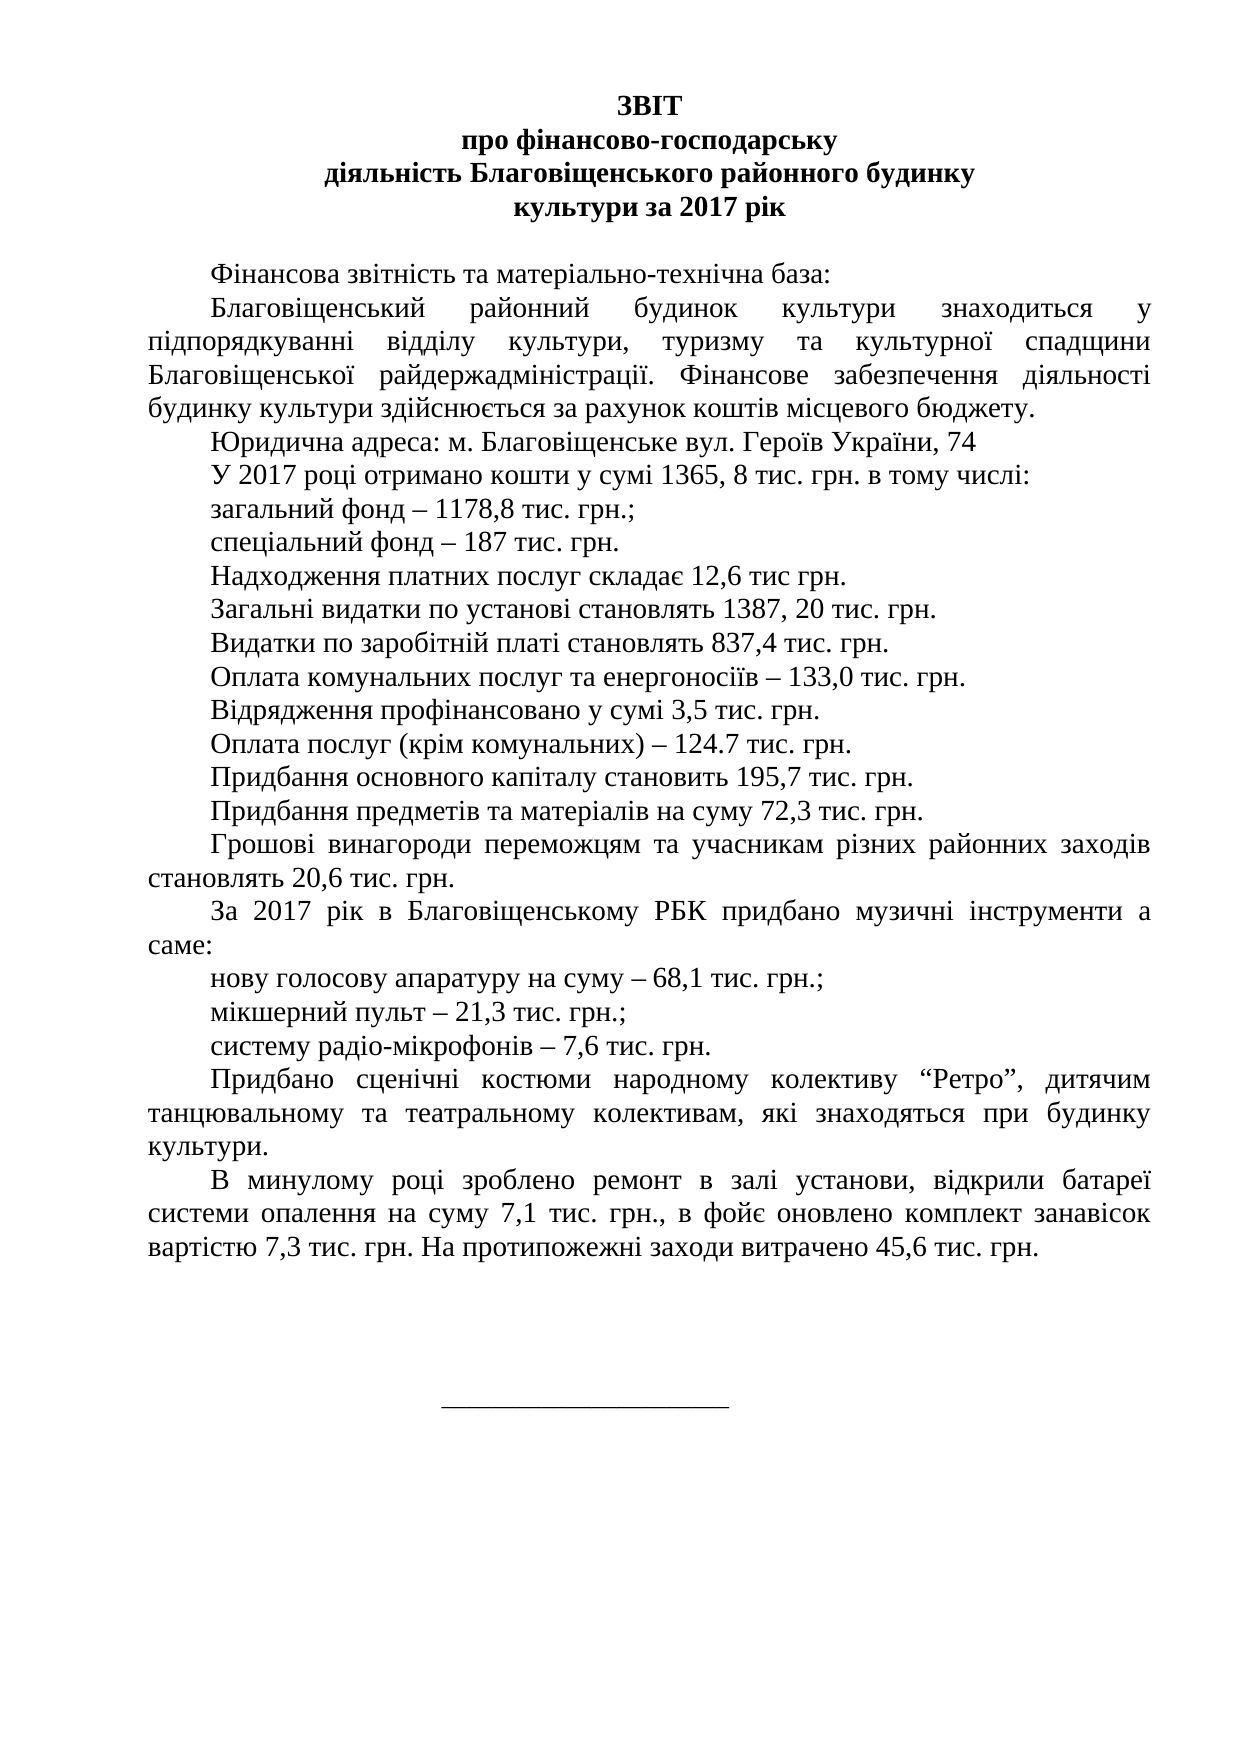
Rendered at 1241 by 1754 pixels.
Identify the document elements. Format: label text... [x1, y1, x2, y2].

text У 2017 році отримано кошти у сумі 1365, 8 тис. грн. в тому числі: [148, 457, 1152, 491]
text В минулому році зроблено ремонт в залі установи, відкрили батареї системи опалення на суму 7,1 тис. грн., в фойє оновлено комплект занавісок вартістю 7,3 тис. грн. На протипожежні заходи витрачено 45,6 тис. грн. [148, 1162, 1152, 1262]
text Фінансова звітність та матеріально-технічна база: [148, 256, 1152, 290]
text Придбано сценічні костюми народному колективу “Ретро”, дитячим танцювальному та театральному колективам, які знаходяться при будинку культури. [148, 1061, 1152, 1162]
text Оплата послуг (крім комунальних) – 124.7 тис. грн. [148, 726, 1152, 759]
text Придбання основного капіталу становить 195,7 тис. грн. [148, 759, 1152, 793]
text Надходження платних послуг складає 12,6 тис грн. [148, 558, 1152, 592]
text нову голосову апаратуру на суму – 68,1 тис. грн.; [148, 961, 1152, 994]
text Видатки по заробітній платі становлять 837,4 тис. грн. [148, 625, 1152, 659]
text Оплата комунальних послуг та енергоносіїв – 133,0 тис. грн. [148, 659, 1152, 692]
text ЗВІТ [147, 88, 1152, 122]
text За 2017 рік в Благовіщенському РБК придбано музичні інструменти а саме: [148, 893, 1152, 961]
text про фінансово-господарську [147, 122, 1152, 156]
text мікшерний пульт – 21,3 тис. грн.; [148, 994, 1152, 1028]
text Загальні видатки по установі становлять 1387, 20 тис. грн. [148, 592, 1152, 625]
text культури за 2017 рік [148, 189, 1152, 223]
text діяльність Благовіщенського районного будинку [148, 156, 1152, 189]
text Грошові винагороди переможцям та учасникам різних районних заходів становлять 20,6 тис. грн. [148, 826, 1152, 893]
text спеціальний фонд – 187 тис. грн. [148, 524, 1152, 558]
text Юридична адреса: м. Благовіщенське вул. Героїв України, 74 [148, 424, 1152, 457]
text загальний фонд – 1178,8 тис. грн.; [148, 491, 1152, 524]
text Благовіщенський районний будинок культури знаходиться у підпорядкуванні відділу культури, туризму та культурної спадщини Благовіщенської райдержадміністрації. Фінансове забезпечення діяльності будинку культури здійснюється за рахунок коштів місцевого бюджету. [148, 290, 1152, 424]
text систему радіо-мікрофонів – 7,6 тис. грн. [148, 1028, 1152, 1061]
text Придбання предметів та матеріалів на суму 72,3 тис. грн. [148, 793, 1152, 826]
text Відрядження профінансовано у сумі 3,5 тис. грн. [148, 692, 1152, 726]
text _______________________ [148, 1382, 1152, 1411]
